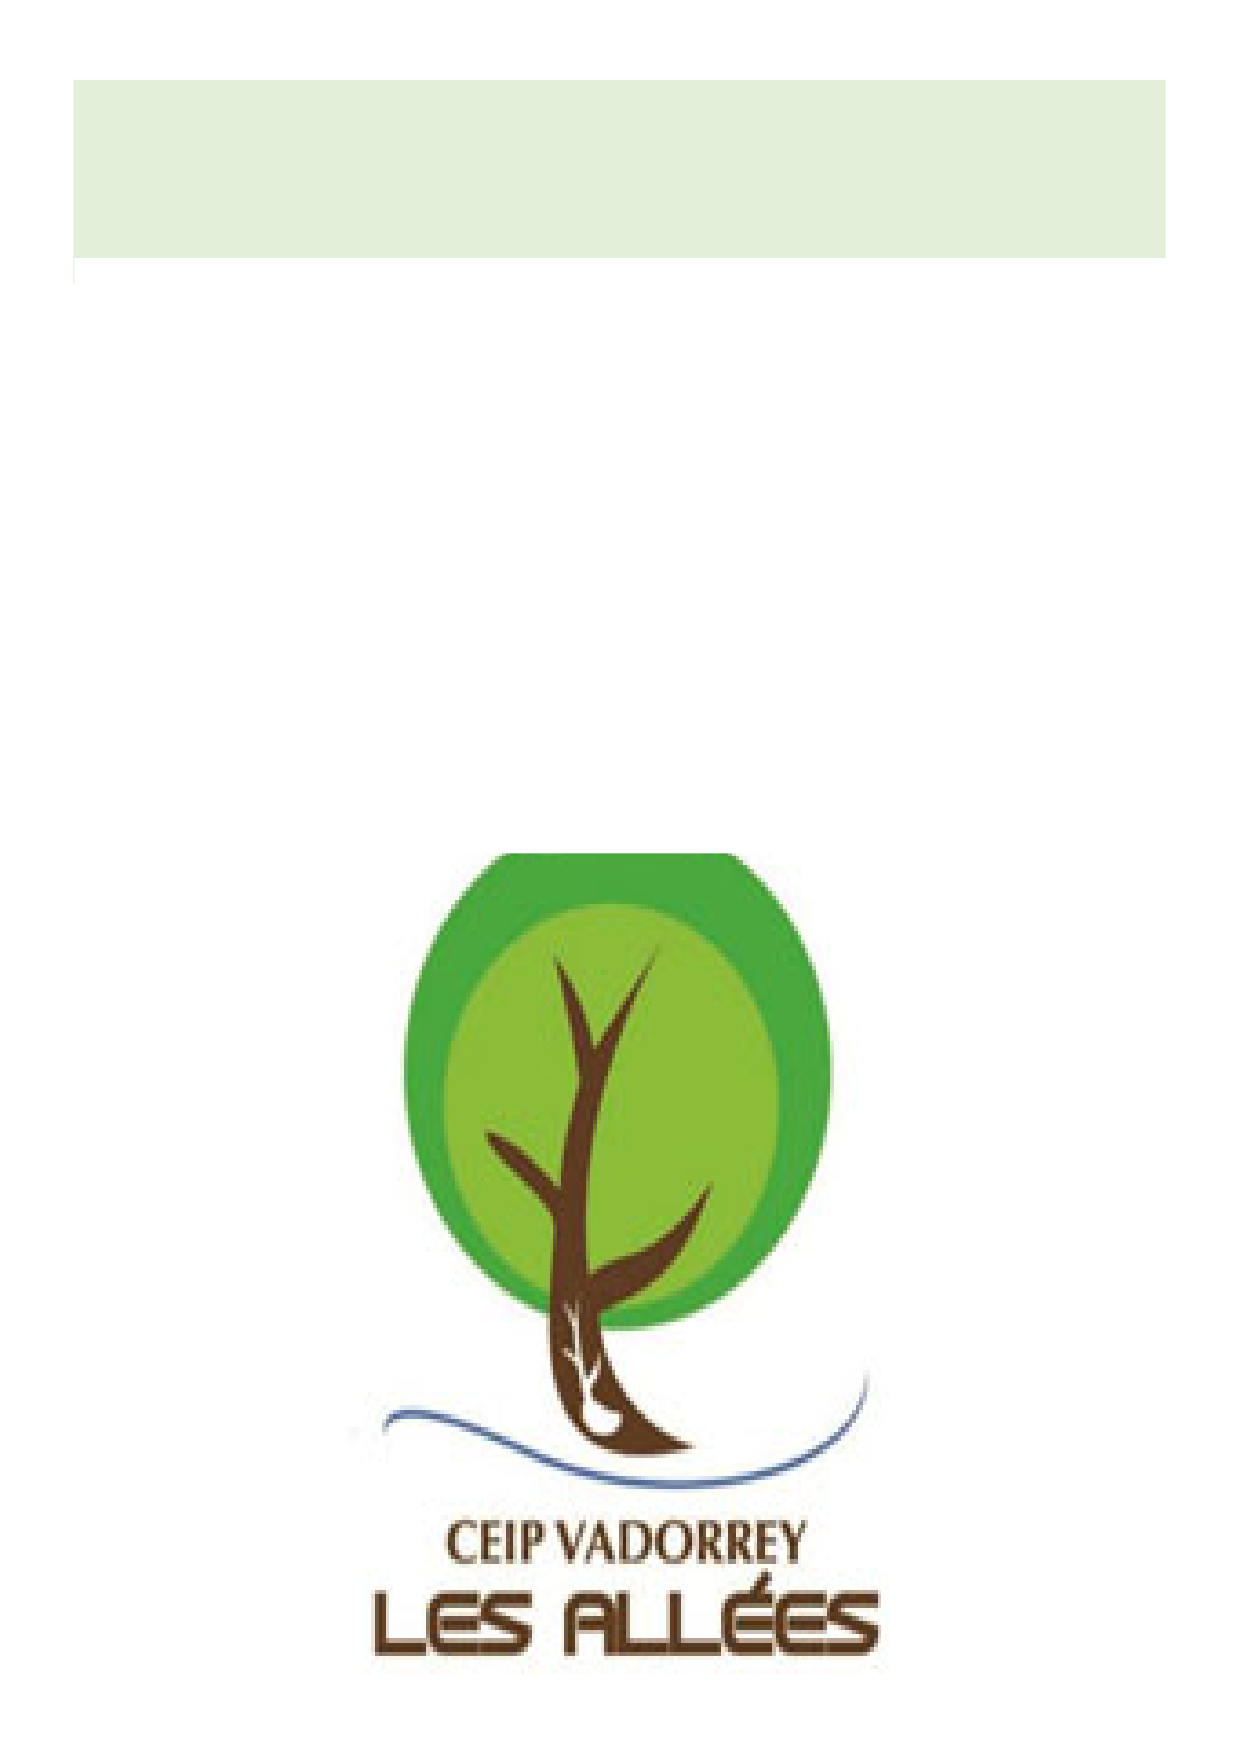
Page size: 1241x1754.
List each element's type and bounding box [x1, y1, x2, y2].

picture [73, 795, 1166, 1674]
